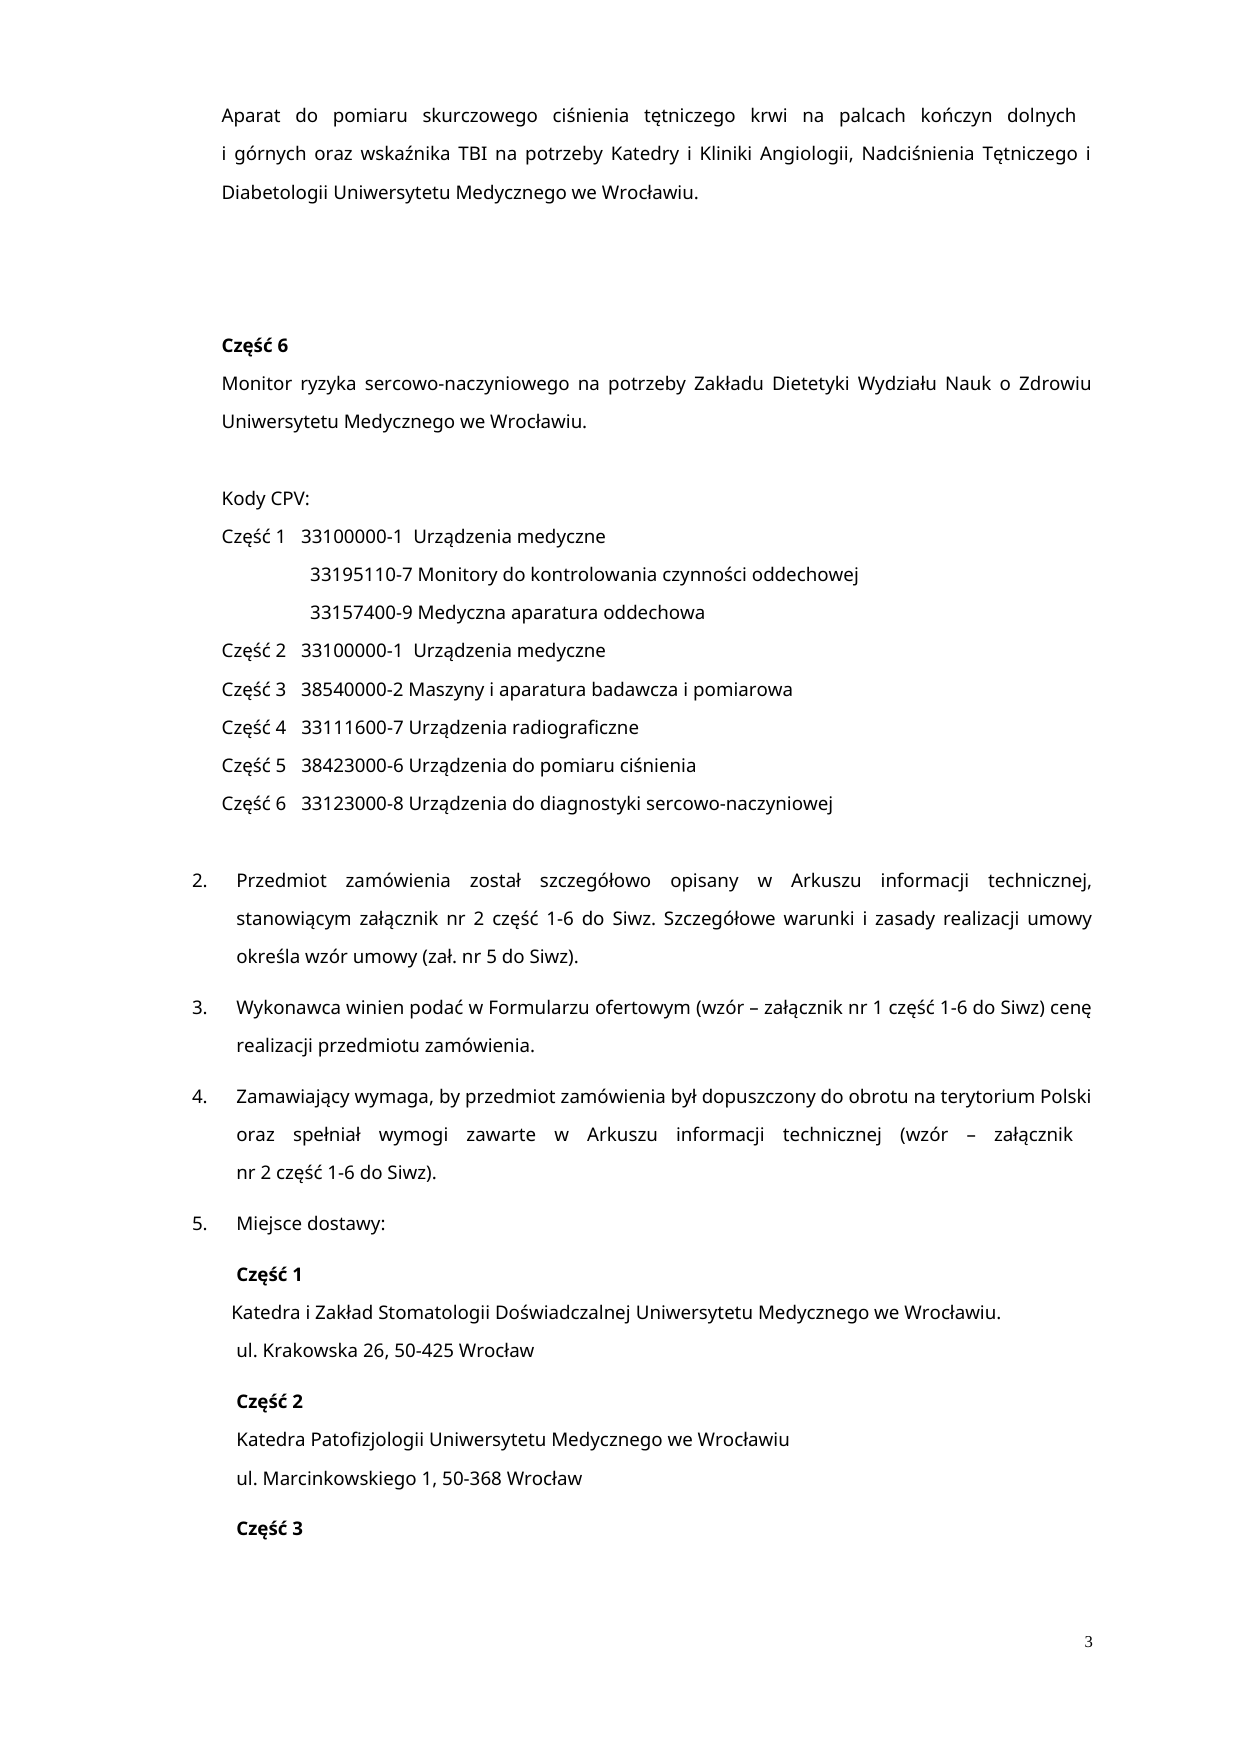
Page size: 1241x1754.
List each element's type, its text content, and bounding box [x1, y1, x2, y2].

text Aparat do pomiaru skurczowego ciśnienia tętniczego krwi na palcach kończyn dolnych i górnych oraz wskaźnika TBI na potrzeby Katedry i Kliniki Angiologii, Nadciśnienia Tętniczego i Diabetologii Uniwersytetu Medycznego we Wrocławiu. [221, 102, 1093, 204]
list Miejsce dostawy: [192, 1210, 1093, 1236]
text 33157400-9 Medyczna aparatura oddechowa [221, 599, 1043, 625]
list ul. Marcinkowskiego 1, 50-368 Wrocław [236, 1465, 1093, 1490]
list ul. Krakowska 26, 50-425 Wrocław [236, 1338, 1093, 1363]
list Przedmiot zamówienia został szczegółowo opisany w Arkuszu informacji technicznej, stanowiącym załącznik nr 2 część 1-6 do Siwz. Szczegółowe warunki i zasady realizacji umowy określa wzór umowy (zał. nr 5 do Siwz). [192, 867, 1093, 969]
text Część 2 [148, 1388, 1093, 1414]
list Zamawiający wymaga, by przedmiot zamówienia był dopuszczony do obrotu na terytorium Polski oraz spełniał wymogi zawarte w Arkuszu informacji technicznej (wzór – załącznik nr 2 część 1-6 do Siwz). [192, 1083, 1093, 1185]
text Część 6 [221, 332, 1093, 357]
text Część 4 33111600-7 Urządzenia radiograficzne [221, 714, 1043, 740]
list Katedra Patofizjologii Uniwersytetu Medycznego we Wrocławiu [236, 1427, 1093, 1452]
text Część 3 [148, 1516, 1093, 1541]
text Część 2 33100000-1 Urządzenia medyczne [221, 638, 1043, 663]
text 33195110-7 Monitory do kontrolowania czynności oddechowej [295, 561, 1043, 587]
text Część 1 33100000-1 Urządzenia medyczne [148, 523, 1043, 548]
text Część 6 33123000-8 Urządzenia do diagnostyki sercowo-naczyniowej [221, 791, 1043, 816]
text Katedra i Zakład Stomatologii Doświadczalnej Uniwersytetu Medycznego we Wrocławiu. [221, 1299, 1103, 1325]
text Część 5 38423000-6 Urządzenia do pomiaru ciśnienia [221, 752, 1043, 778]
list Wykonawca winien podać w Formularzu ofertowym (wzór – załącznik nr 1 część 1-6 do Siwz) cenę realizacji przedmiotu zamówienia. [192, 994, 1093, 1058]
text Monitor ryzyka sercowo-naczyniowego na potrzeby Zakładu Dietetyki Wydziału Nauk o Zdrowiu Uniwersytetu Medycznego we Wrocławiu. [221, 370, 1093, 434]
text Kody CPV: [148, 485, 1093, 510]
text Część 3 38540000-2 Maszyny i aparatura badawcza i pomiarowa [221, 676, 1043, 701]
text Część 1 [162, 1261, 1093, 1287]
